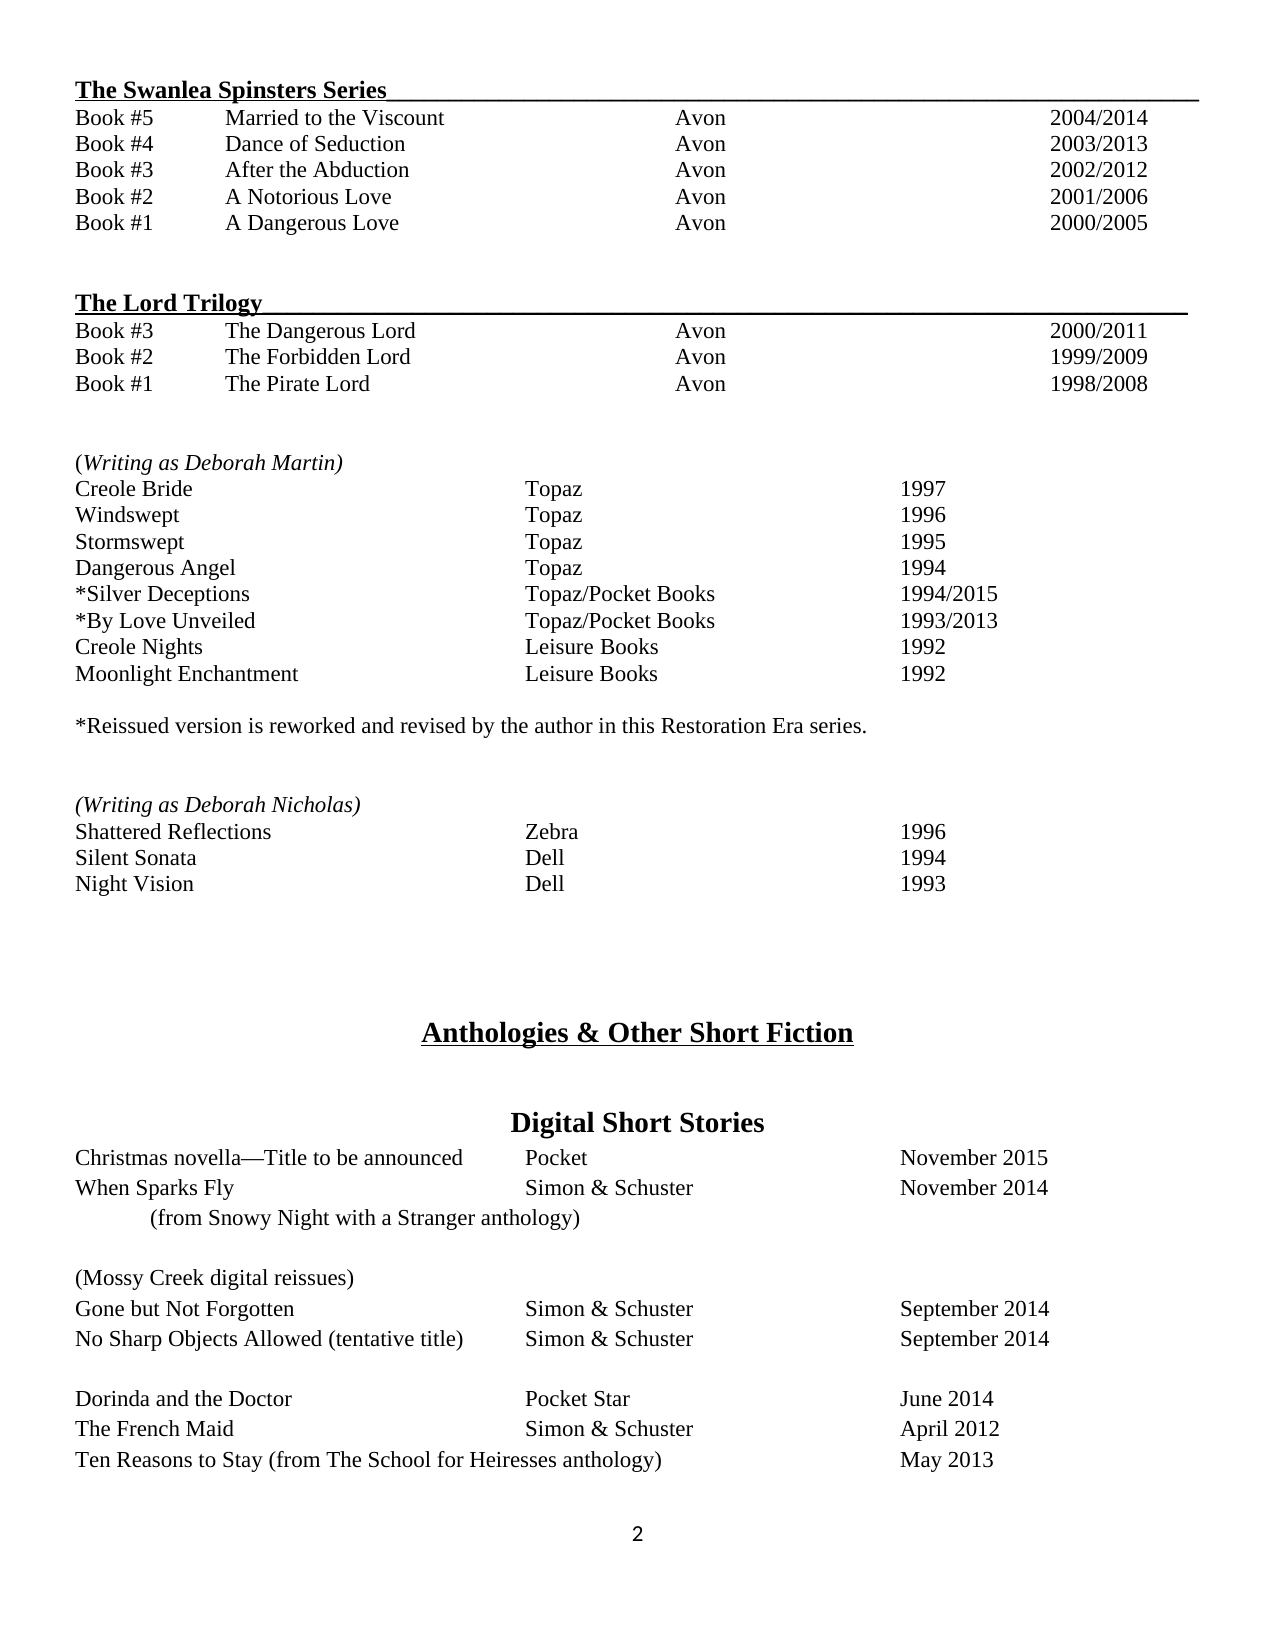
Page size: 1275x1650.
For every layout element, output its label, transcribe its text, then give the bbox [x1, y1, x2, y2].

text The Lord Trilogy__________________________________________________________________________ [75, 288, 1200, 317]
text Creole Bride Topaz 1997 [75, 475, 1200, 501]
text Book #1 The Pirate Lord Avon 1998/2008 [75, 370, 1200, 396]
text Book #1 A Dangerous Love Avon 2000/2005 [75, 209, 1200, 236]
text Book #3 After the Abduction Avon 2002/2012 [75, 156, 1200, 183]
text Silent Sonata Dell 1994 [75, 844, 1200, 870]
text Book #2 The Forbidden Lord Avon 1999/2009 [75, 343, 1200, 370]
text (Writing as Deborah Nicholas) [75, 791, 1200, 818]
text The Swanlea Spinsters Series_________________________________________________________________ [75, 75, 1200, 104]
text Book #4 Dance of Seduction Avon 2003/2013 [75, 130, 1200, 156]
text Ten Reasons to Stay (from The School for Heiresses anthology) May 2013 [75, 1446, 1200, 1472]
text (from Snowy Night with a Stranger anthology) [75, 1204, 1200, 1230]
text Digital Short Stories [75, 1105, 1200, 1139]
text Stormswept Topaz 1995 [75, 528, 1200, 554]
text *Reissued version is reworked and revised by the author in this Restoration Era series. [75, 712, 1200, 739]
text Moonlight Enchantment Leisure Books 1992 [75, 659, 1200, 686]
text Anthologies & Other Short Fiction [75, 1016, 1200, 1049]
text The French Maid Simon & Schuster April 2012 [75, 1416, 1200, 1442]
text *Silver Deceptions Topaz/Pocket Books 1994/2015 [75, 581, 1200, 607]
text *By Love Unveiled Topaz/Pocket Books 1993/2013 [75, 607, 1200, 633]
text Windswept Topaz 1996 [75, 501, 1200, 528]
text (Writing as Deborah Martin) [75, 449, 1200, 475]
text When Sparks Fly Simon & Schuster November 2014 [75, 1174, 1200, 1200]
text Book #3 The Dangerous Lord Avon 2000/2011 [75, 317, 1200, 343]
text Dangerous Angel Topaz 1994 [75, 554, 1200, 581]
text Dorinda and the Doctor Pocket Star June 2014 [75, 1385, 1200, 1412]
text No Sharp Objects Allowed (tentative title) Simon & Schuster September 2014 [75, 1325, 1200, 1351]
text Book #2 A Notorious Love Avon 2001/2006 [75, 183, 1200, 209]
text Book #5 Married to the Viscount Avon 2004/2014 [75, 104, 1200, 130]
text Shattered Reflections Zebra 1996 [75, 818, 1200, 844]
text Creole Nights Leisure Books 1992 [75, 633, 1200, 659]
text Night Vision Dell 1993 [75, 870, 1200, 897]
text Christmas novella—Title to be announced Pocket November 2015 [75, 1144, 1200, 1170]
text (Mossy Creek digital reissues) [75, 1264, 1200, 1291]
text Gone but Not Forgotten Simon & Schuster September 2014 [75, 1295, 1200, 1321]
